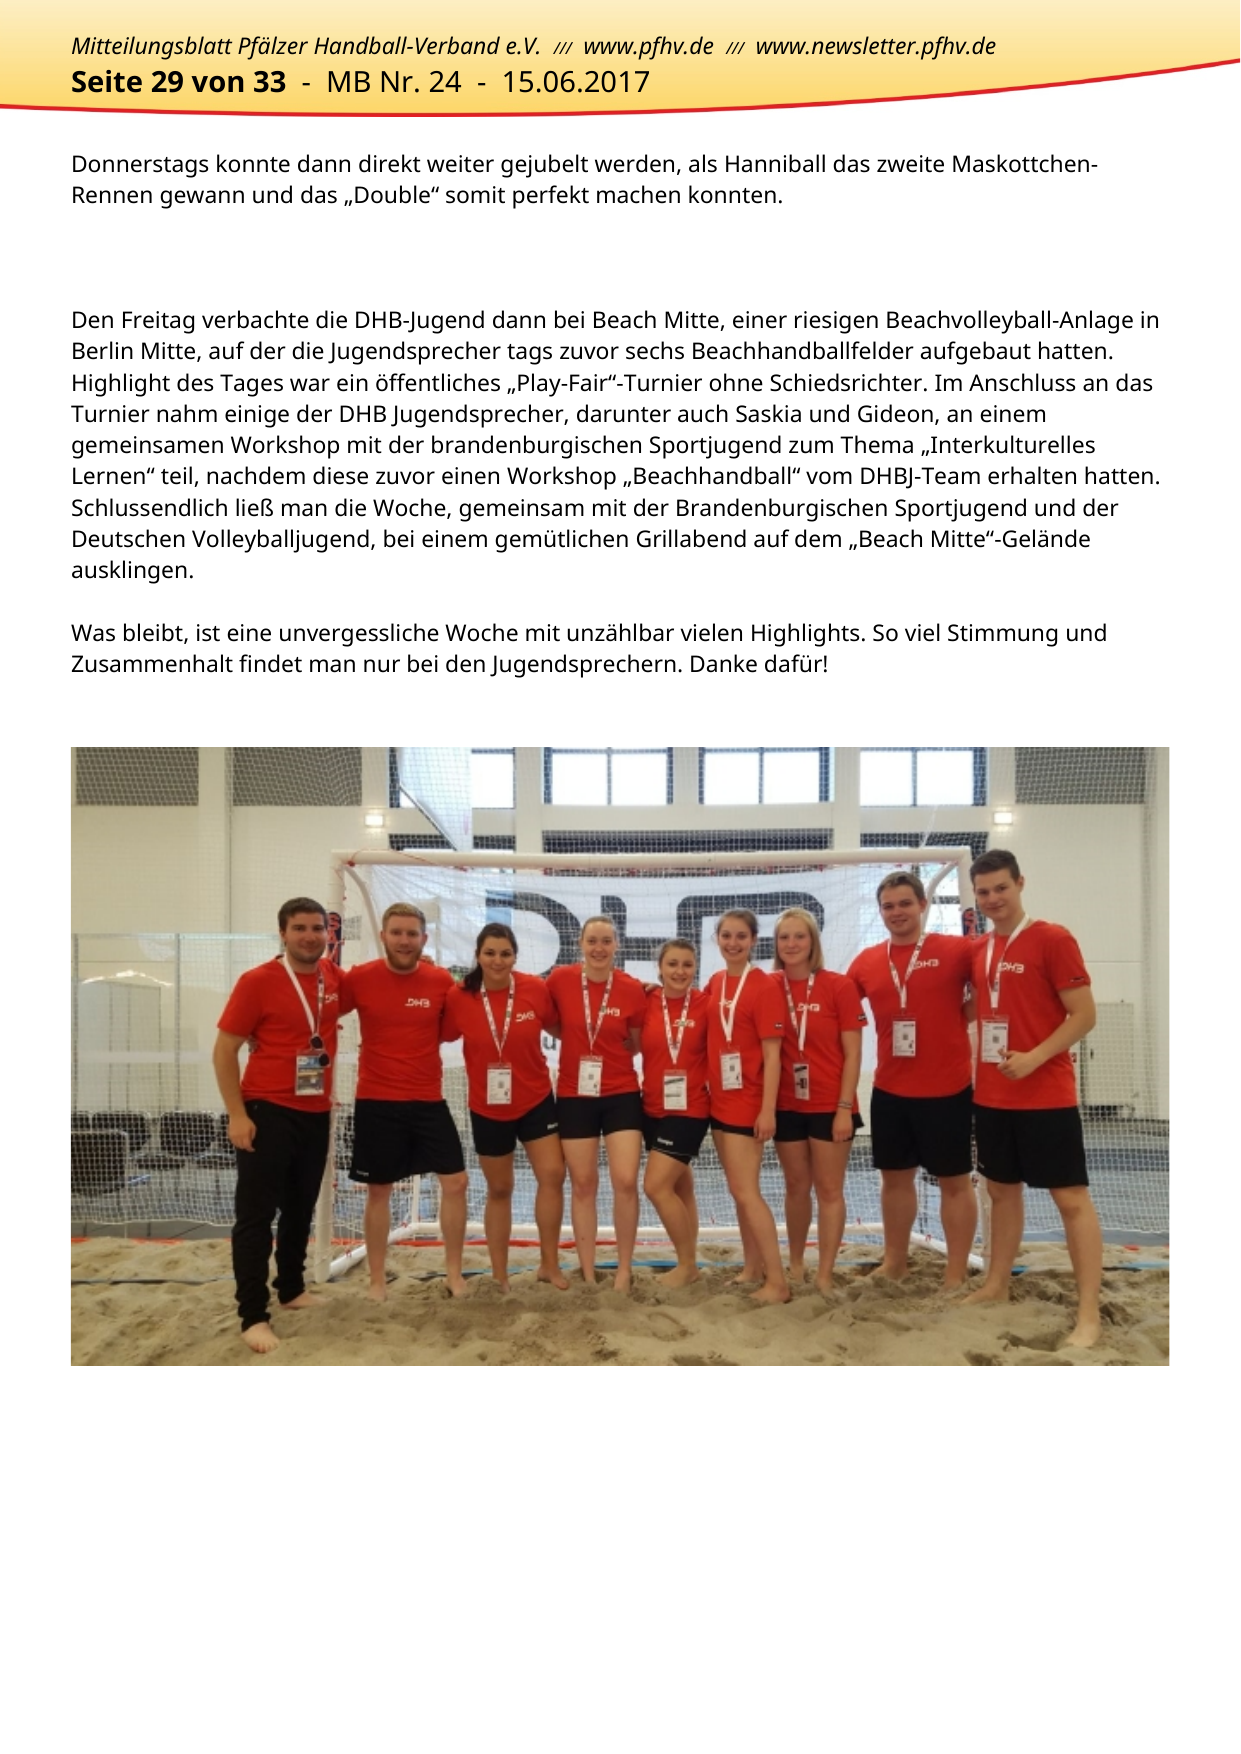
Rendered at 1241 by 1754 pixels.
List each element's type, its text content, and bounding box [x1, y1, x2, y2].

text Schlussendlich ließ man die Woche, gemeinsam mit der Brandenburgischen Sportjugend und der Deutschen Volleyballjugend, bei einem gemütlichen Grillabend auf dem „Beach Mitte“-Gelände ausklingen. [71, 491, 1169, 585]
text Den Freitag verbachte die DHB-Jugend dann bei Beach Mitte, einer riesigen Beachvolleyball-Anlage in Berlin Mitte, auf der die Jugendsprecher tags zuvor sechs Beachhandballfelder aufgebaut hatten. Highlight des Tages war ein öffentliches „Play-Fair“-Turnier ohne Schiedsrichter. Im Anschluss an das Turnier nahm einige der DHB Jugendsprecher, darunter auch Saskia und Gideon, an einem gemeinsamen Workshop mit der brandenburgischen Sportjugend zum Thema „Interkulturelles Lernen“ teil, nachdem diese zuvor einen Workshop „Beachhandball“ vom DHBJ-Team erhalten hatten. [71, 304, 1169, 491]
picture [70, 747, 1170, 1366]
picture [0, 0, 1241, 117]
text Was bleibt, ist eine unvergessliche Woche mit unzählbar vielen Highlights. So viel Stimmung und Zusammenhalt findet man nur bei den Jugendsprechern. Danke dafür! [71, 616, 1169, 679]
text Donnerstags konnte dann direkt weiter gejubelt werden, als Hanniball das zweite Maskottchen-Rennen gewann und das „Double“ somit perfekt machen konnten. [71, 148, 1169, 210]
